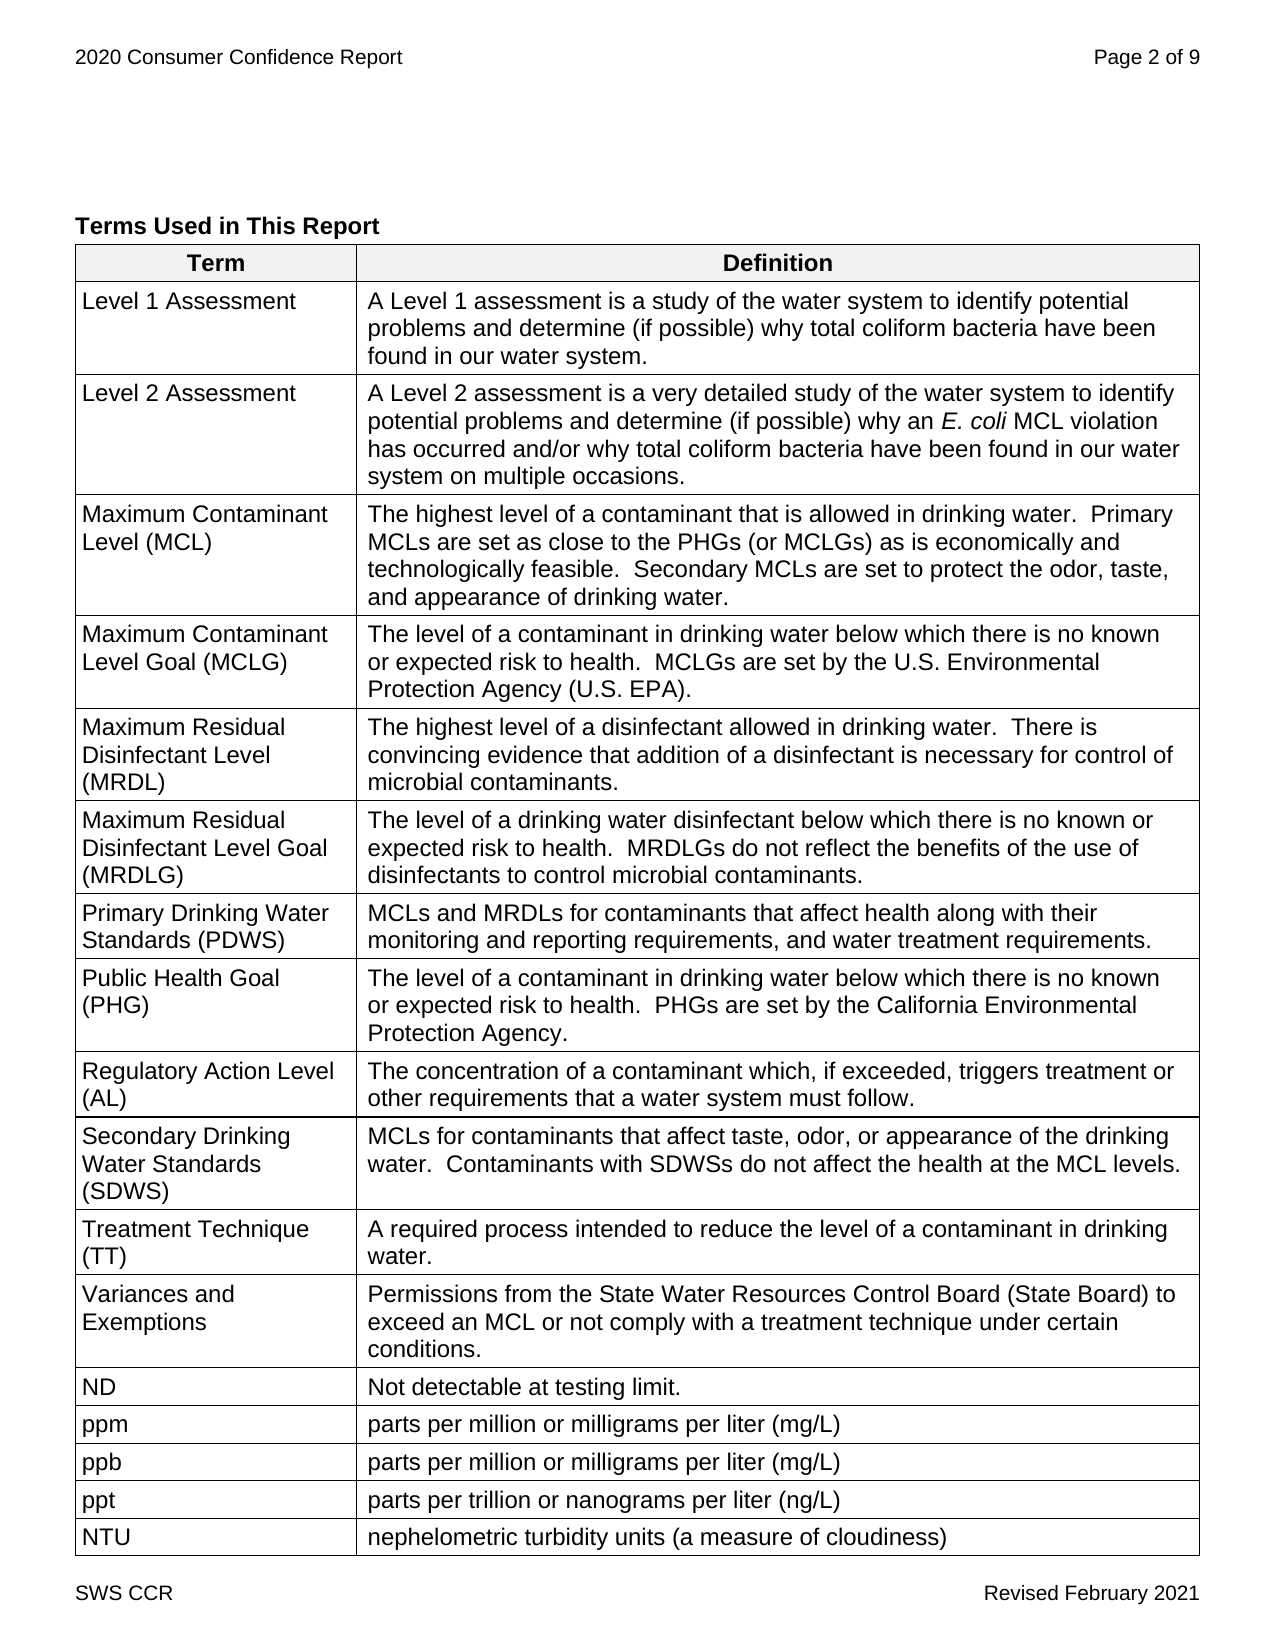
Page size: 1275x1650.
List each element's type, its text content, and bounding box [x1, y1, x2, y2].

table_cell parts per million or milligrams per liter (mg/L) [357, 1444, 1199, 1480]
table_cell Maximum Residual Disinfectant Level (MRDL) [76, 709, 356, 800]
table_cell Public Health Goal (PHG) [76, 959, 356, 1051]
table_cell The highest level of a contaminant that is allowed in drinking water. Primary MCLs are set as close to the PHGs (or MCLGs) as is economically and technologically feasible. Secondary MCLs are set to protect the odor, taste, and appearance of drinking water. [357, 495, 1199, 615]
table_cell Secondary Drinking Water Standards (SDWS) [76, 1118, 356, 1209]
table_cell Variances and Exemptions [76, 1275, 356, 1367]
table_cell Permissions from the State Water Resources Control Board (State Board) to exceed an MCL or not comply with a treatment technique under certain conditions. [357, 1275, 1199, 1367]
table_cell The level of a contaminant in drinking water below which there is no known or expected risk to health. MCLGs are set by the U.S. Environmental Protection Agency (U.S. EPA). [357, 616, 1199, 707]
table_cell nephelometric turbidity units (a measure of cloudiness) [357, 1519, 1199, 1555]
table_cell NTU [76, 1519, 356, 1555]
table_cell MCLs and MRDLs for contaminants that affect health along with their monitoring and reporting requirements, and water treatment requirements. [357, 894, 1199, 958]
table_cell Maximum Contaminant Level (MCL) [76, 495, 356, 615]
table_cell MCLs for contaminants that affect taste, odor, or appearance of the drinking water. Contaminants with SDWSs do not affect the health at the MCL levels. [357, 1118, 1199, 1209]
table_cell The level of a drinking water disinfectant below which there is no known or expected risk to health. MRDLGs do not reflect the benefits of the use of disinfectants to control microbial contaminants. [357, 801, 1199, 893]
table_cell parts per trillion or nanograms per liter (ng/L) [357, 1481, 1199, 1518]
table_cell parts per million or milligrams per liter (mg/L) [357, 1406, 1199, 1442]
table_cell The concentration of a contaminant which, if exceeded, triggers treatment or other requirements that a water system must follow. [357, 1052, 1199, 1116]
table_cell ppb [76, 1444, 356, 1480]
table_cell Regulatory Action Level (AL) [76, 1052, 356, 1116]
table_cell Level 2 Assessment [76, 375, 356, 494]
table_cell A Level 2 assessment is a very detailed study of the water system to identify potential problems and determine (if possible) why an E. coli MCL violation has occurred and/or why total coliform bacteria have been found in our water system on multiple occasions. [357, 375, 1199, 494]
table_cell The level of a contaminant in drinking water below which there is no known or expected risk to health. PHGs are set by the California Environmental Protection Agency. [357, 959, 1199, 1051]
table_cell Treatment Technique (TT) [76, 1210, 356, 1274]
subtitle Terms Used in This Report [75, 212, 1200, 239]
table_cell Not detectable at testing limit. [357, 1368, 1199, 1405]
table_cell Maximum Residual Disinfectant Level Goal (MRDLG) [76, 801, 356, 893]
table_cell Primary Drinking Water Standards (PDWS) [76, 894, 356, 958]
table_header Definition [357, 245, 1199, 281]
table_cell A required process intended to reduce the level of a contaminant in drinking water. [357, 1210, 1199, 1274]
table_cell The highest level of a disinfectant allowed in drinking water. There is convincing evidence that addition of a disinfectant is necessary for control of microbial contaminants. [357, 709, 1199, 800]
table_cell Maximum Contaminant Level Goal (MCLG) [76, 616, 356, 707]
table_cell Level 1 Assessment [76, 282, 356, 374]
table_cell ppm [76, 1406, 356, 1442]
table_cell ND [76, 1368, 356, 1405]
table_cell A Level 1 assessment is a study of the water system to identify potential problems and determine (if possible) why total coliform bacteria have been found in our water system. [357, 282, 1199, 374]
table_header Term [76, 245, 356, 281]
table_cell ppt [76, 1481, 356, 1518]
